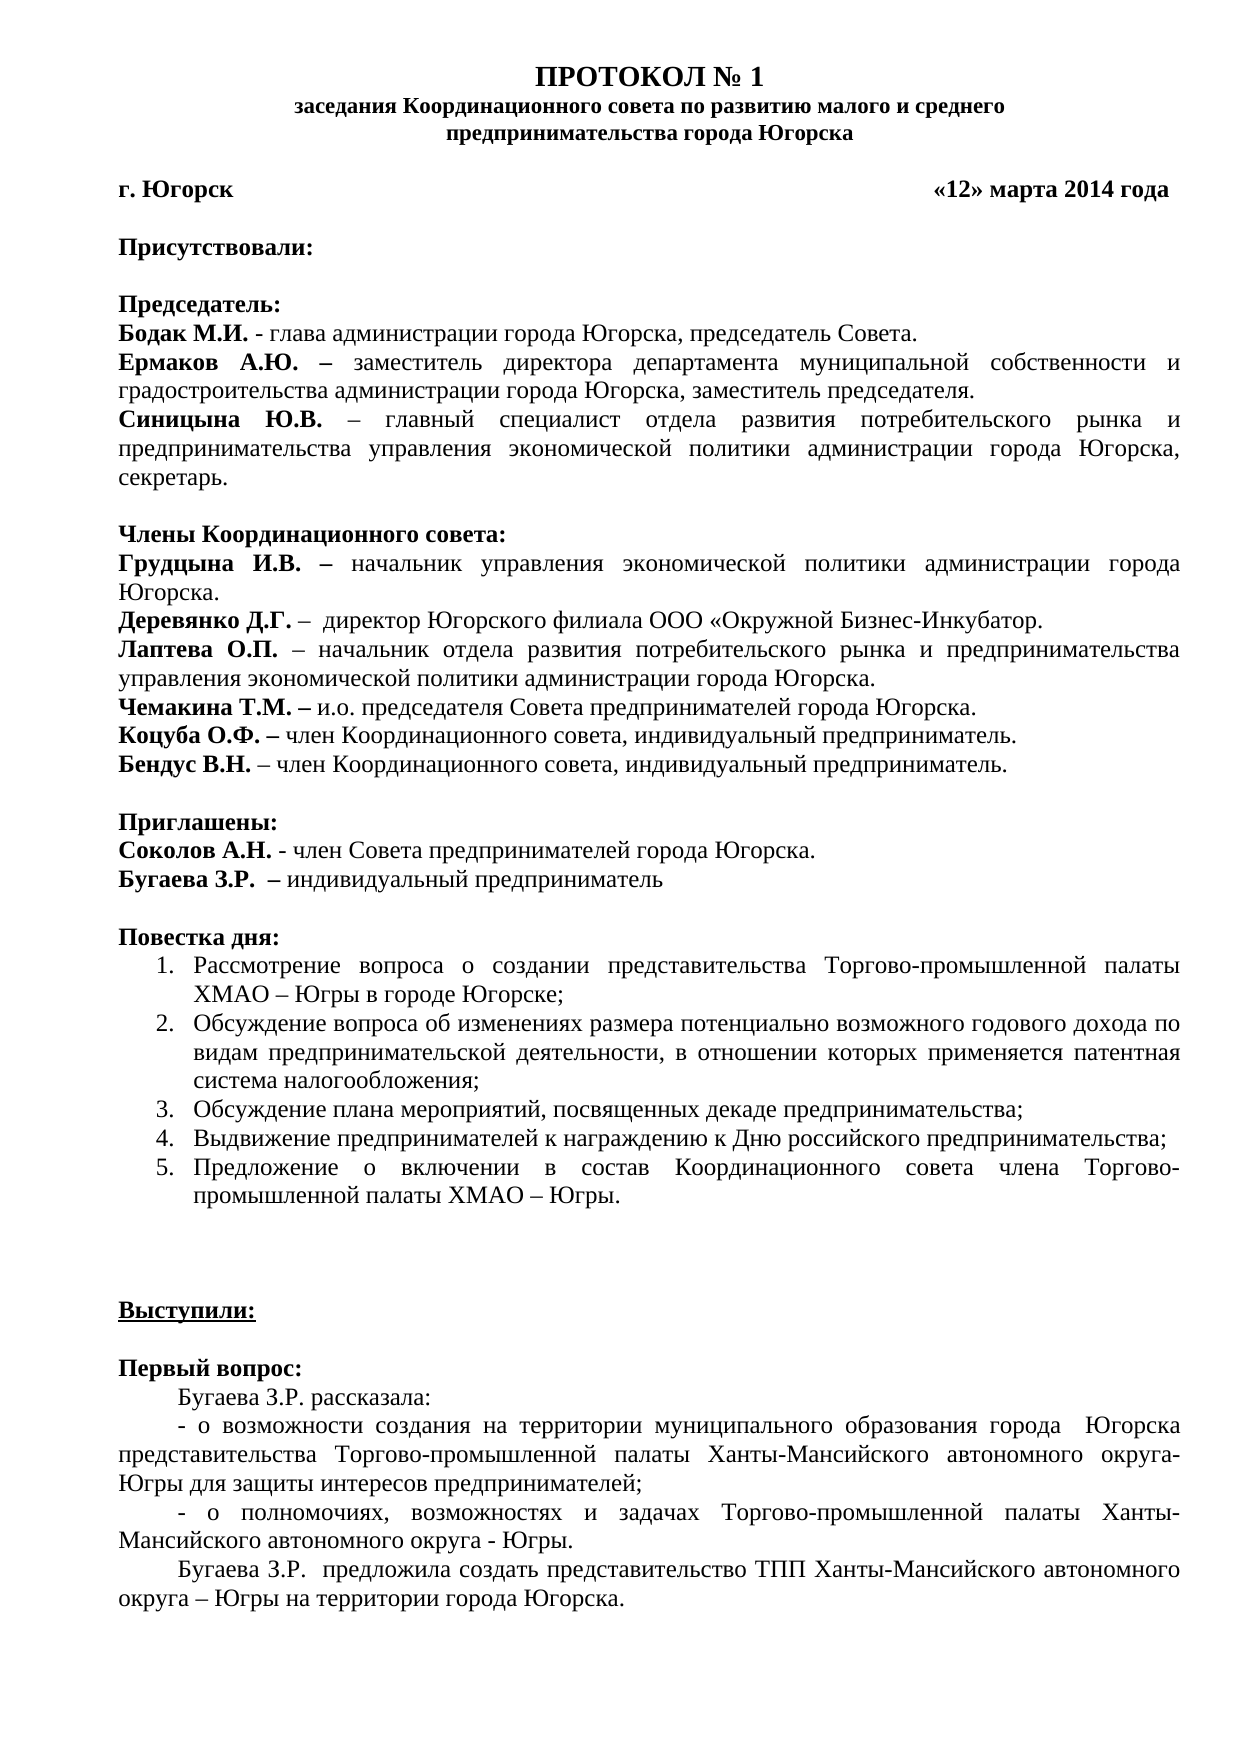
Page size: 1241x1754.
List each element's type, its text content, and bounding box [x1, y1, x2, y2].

text Бендус В.Н. – член Координационного совета, индивидуальный предприниматель. [118, 749, 1181, 778]
text ПРОТОКОЛ № 1 [118, 59, 1181, 93]
list Выдвижение предпринимателей к награждению к Дню российского предпринимательства; [156, 1123, 1181, 1152]
text предпринимательства города Югорска [118, 119, 1181, 145]
text Члены Координационного совета: [118, 519, 1181, 548]
text Деревянко Д.Г. – директор Югорского филиала ООО «Окружной Бизнес-Инкубатор. [118, 605, 1181, 634]
text Ермаков А.Ю. – заместитель директора департамента муниципальной собственности и градостроительства администрации города Югорска, заместитель председателя. [118, 347, 1181, 404]
text Чемакина Т.М. – и.о. председателя Совета предпринимателей города Югорска. [118, 692, 1181, 720]
text Бугаева З.Р. – индивидуальный предприниматель [118, 864, 1181, 893]
list Рассмотрение вопроса о создании представительства Торгово-промышленной палаты ХМАО – Югры в городе Югорске; [156, 950, 1181, 1008]
text г. Югорск «12» марта 2014 года [118, 174, 1181, 203]
text Лаптева О.П. – начальник отдела развития потребительского рынка и предпринимательства управления экономической политики администрации города Югорска. [118, 634, 1181, 692]
text Председатель: [118, 289, 1181, 318]
text Выступили: [118, 1295, 1181, 1324]
list - о полномочиях, возможностях и задачах Торгово-промышленной палаты Ханты-Мансийского автономного округа - Югры. [118, 1497, 1181, 1554]
text Повестка дня: [118, 922, 1181, 950]
text Присутствовали: [118, 232, 1181, 260]
list - о возможности создания на территории муниципального образования города Югорска представительства Торгово-промышленной палаты Ханты-Мансийского автономного округа-Югры для защиты интересов предпринимателей; [118, 1410, 1181, 1497]
text Грудцына И.В. – начальник управления экономической политики администрации города Югорска. [118, 548, 1181, 605]
text заседания Координационного совета по развитию малого и среднего [118, 93, 1181, 119]
list Обсуждение плана мероприятий, посвященных декаде предпринимательства; [156, 1094, 1181, 1123]
text Соколов А.Н. - член Совета предпринимателей города Югорска. [118, 835, 1181, 864]
list Обсуждение вопроса об изменениях размера потенциально возможного годового дохода по видам предпринимательской деятельности, в отношении которых применяется патентная система налогообложения; [156, 1008, 1181, 1094]
list Бугаева З.Р. предложила создать представительство ТПП Ханты-Мансийского автономного округа – Югры на территории города Югорска. [118, 1554, 1181, 1612]
text Бодак М.И. - глава администрации города Югорска, председатель Совета. [118, 318, 1181, 347]
list Предложение о включении в состав Координационного совета члена Торгово-промышленной палаты ХМАО – Югры. [156, 1152, 1181, 1209]
text Первый вопрос: [118, 1353, 1181, 1382]
list Бугаева З.Р. рассказала: [118, 1382, 1181, 1410]
text Приглашены: [118, 807, 1181, 835]
text Коцуба О.Ф. – член Координационного совета, индивидуальный предприниматель. [118, 720, 1181, 749]
text Синицына Ю.В. – главный специалист отдела развития потребительского рынка и предпринимательства управления экономической политики администрации города Югорска, секретарь. [118, 404, 1181, 490]
